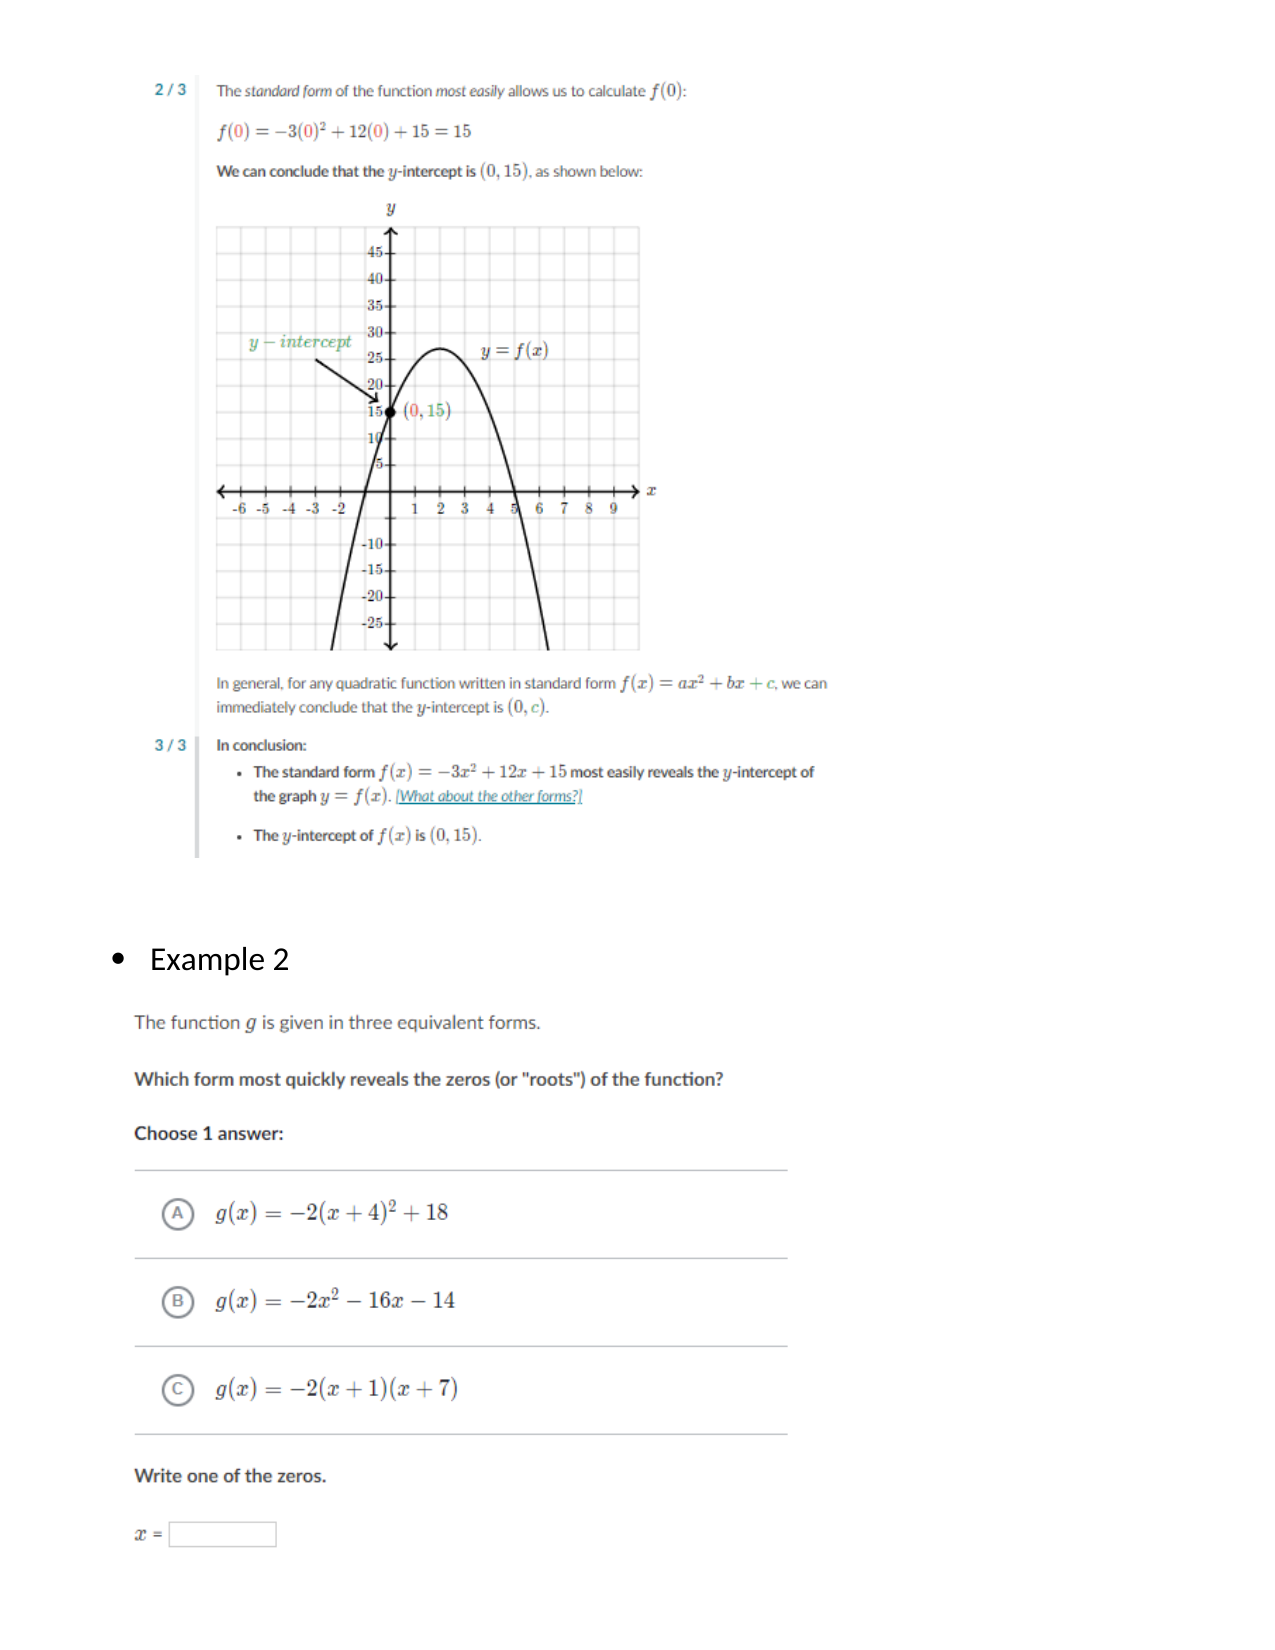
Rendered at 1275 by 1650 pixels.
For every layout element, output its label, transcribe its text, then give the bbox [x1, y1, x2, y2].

list Example 2 [112, 938, 1200, 979]
picture [112, 998, 788, 1561]
picture [150, 75, 843, 858]
